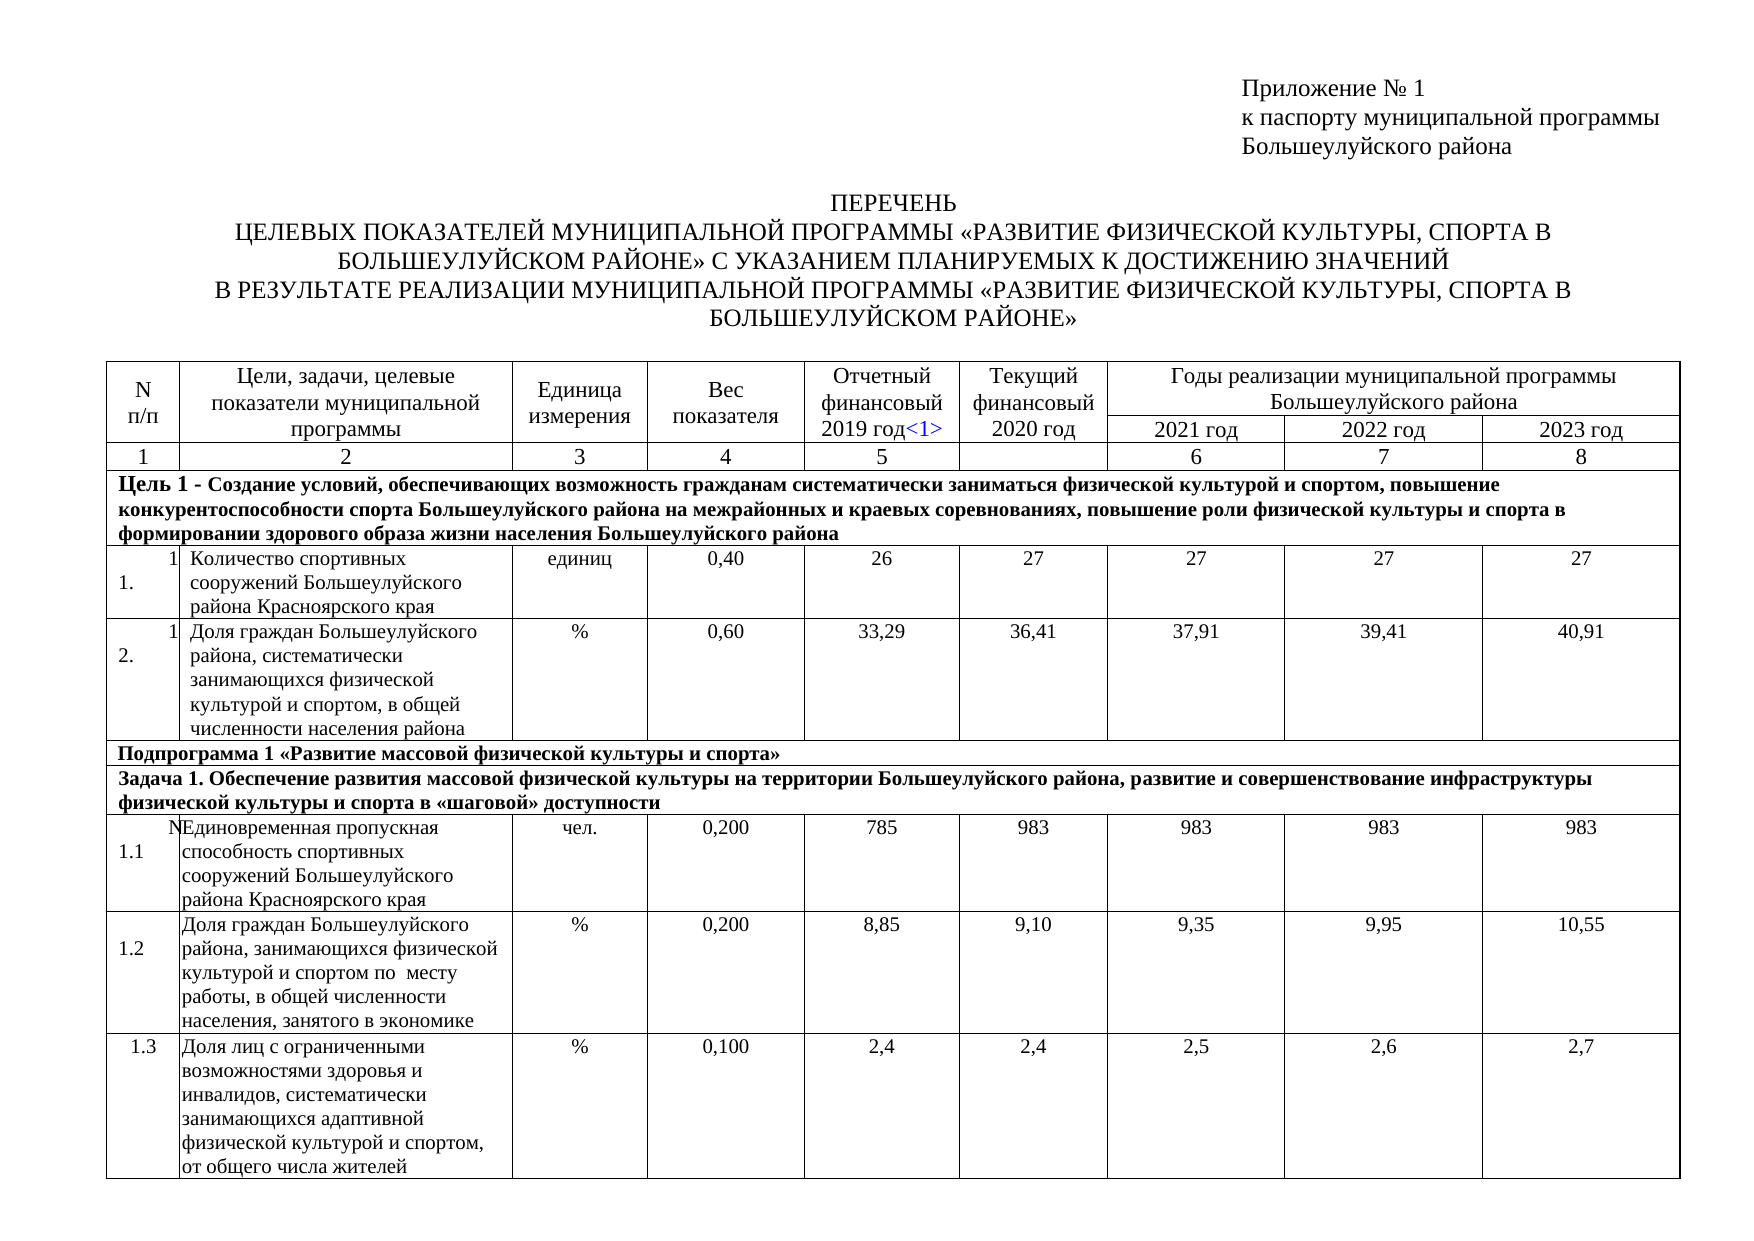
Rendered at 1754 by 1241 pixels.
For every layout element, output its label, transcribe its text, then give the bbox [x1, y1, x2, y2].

table_cell 36,41 [960, 619, 1107, 739]
text ПЕРЕЧЕНЬ [118, 188, 1669, 217]
table_cell Доля граждан Большеулуйского района, систематически занимающихся физической культурой и спортом, в общей численности населения района [180, 619, 512, 739]
table_cell % [513, 1034, 647, 1178]
table_cell % [513, 912, 647, 1032]
table_cell 3 [513, 443, 647, 469]
table_cell 983 [960, 815, 1107, 911]
table_cell чел. [513, 815, 647, 911]
table_cell 8 [1483, 443, 1679, 469]
table_cell Количество спортивных сооружений Большеулуйского района Красноярского края [180, 546, 512, 618]
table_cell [180, 1034, 512, 1178]
table_header Единица измерения [513, 362, 647, 442]
table_cell 9,35 [1108, 912, 1284, 1032]
table_cell Задача 1. Обеспечение развития массовой физической культуры на территории Большеулуйского района, развитие и совершенствование инфраструктуры физической культуры и спорта в «шаговой» доступности [107, 766, 1679, 814]
table_cell 1 [107, 443, 179, 469]
table_header Цели, задачи, целевые показатели муниципальной программы [180, 362, 512, 442]
table_cell 2,7 [1483, 1034, 1679, 1178]
table_header Отчетный финансовый 2019 год<1> [805, 362, 959, 442]
table_cell 2,4 [960, 1034, 1107, 1178]
table_cell 39,41 [1285, 619, 1482, 739]
table_cell 983 [1108, 815, 1284, 911]
table_cell 0,60 [648, 619, 804, 739]
table_cell Цель 1 - Cоздание условий, обеспечивающих возможность гражданам систематически заниматься физической культурой и спортом, повышение конкурентоспособности спорта Большеулуйского района на межрайонных и краевых соревнованиях, повышение роли физической культуры и спорта в формировании здорового образа жизни населения Большеулуйского района [107, 471, 1679, 545]
table_cell % [513, 619, 647, 739]
table_cell 11. [107, 546, 179, 618]
table_cell 26 [805, 546, 959, 618]
table_cell 0,200 [648, 912, 804, 1032]
table_cell Доля граждан Большеулуйского района, занимающихся физической культурой и спортом по месту работы, в общей численности населения, занятого в экономике [180, 912, 512, 1032]
table_cell 10,55 [1483, 912, 1679, 1032]
table_cell N1.1 [107, 815, 179, 911]
table_cell 7 [1285, 443, 1482, 469]
text ЦЕЛЕВЫХ ПОКАЗАТЕЛЕЙ МУНИЦИПАЛЬНОЙ ПРОГРАММЫ «РАЗВИТИЕ ФИЗИЧЕСКОЙ КУЛЬТУРЫ, СПОРТА В БОЛЬШЕУЛУЙСКОМ РАЙОНЕ» С УКАЗАНИЕМ ПЛАНИРУЕМЫХ К ДОСТИЖЕНИЮ ЗНАЧЕНИЙ [118, 217, 1669, 275]
table_cell 1.2 [107, 912, 179, 1032]
text Большеулуйского района [1240, 131, 1669, 160]
table_cell 1.3 [107, 1034, 179, 1178]
table_cell Единовременная пропускная способность спортивных сооружений Большеулуйского района Красноярского края [180, 815, 512, 911]
table_cell 37,91 [1108, 619, 1284, 739]
table_header Текущий финансовый 2020 год [960, 362, 1107, 442]
table_cell 0,40 [648, 546, 804, 618]
table_cell 983 [1285, 815, 1482, 911]
text к паспорту муниципальной программы [1240, 102, 1669, 131]
table_cell 5 [805, 443, 959, 469]
table_cell 40,91 [1483, 619, 1679, 739]
table_cell 2,5 [1108, 1034, 1284, 1178]
table_cell 27 [1108, 546, 1284, 618]
table_cell 2,4 [805, 1034, 959, 1178]
table_cell 2 [180, 443, 512, 469]
table_cell 12. [107, 619, 179, 739]
table_cell 2023 год [1483, 416, 1679, 442]
table_header Годы реализации муниципальной программы Большеулуйского района [1108, 362, 1679, 415]
table_cell 0,100 [648, 1034, 804, 1178]
table_cell 27 [1285, 546, 1482, 618]
table_cell 9,95 [1285, 912, 1482, 1032]
table_cell 2021 год [1108, 416, 1284, 442]
table_cell 0,200 [648, 815, 804, 911]
table_cell 2022 год [1285, 416, 1482, 442]
table_cell Подпрограмма 1 «Развитие массовой физической культуры и спорта» [107, 741, 1679, 765]
table_cell 27 [960, 546, 1107, 618]
table_cell 785 [805, 815, 959, 911]
table_cell 9,10 [960, 912, 1107, 1032]
table_cell 2,6 [1285, 1034, 1482, 1178]
table_cell 983 [1483, 815, 1679, 911]
table_cell 6 [1108, 443, 1284, 469]
text Приложение № 1 [1240, 73, 1669, 102]
table_header N п/п [107, 362, 179, 442]
table_cell 8,85 [805, 912, 959, 1032]
table_cell 4 [648, 443, 804, 469]
table_header Вес показателя [648, 362, 804, 442]
table_cell [960, 443, 1107, 469]
table_cell единиц [513, 546, 647, 618]
table_cell 33,29 [805, 619, 959, 739]
text В РЕЗУЛЬТАТЕ РЕАЛИЗАЦИИ МУНИЦИПАЛЬНОЙ ПРОГРАММЫ «РАЗВИТИЕ ФИЗИЧЕСКОЙ КУЛЬТУРЫ, СПОРТА В БОЛЬШЕУЛУЙСКОМ РАЙОНЕ» [118, 275, 1669, 332]
table_cell 27 [1483, 546, 1679, 618]
